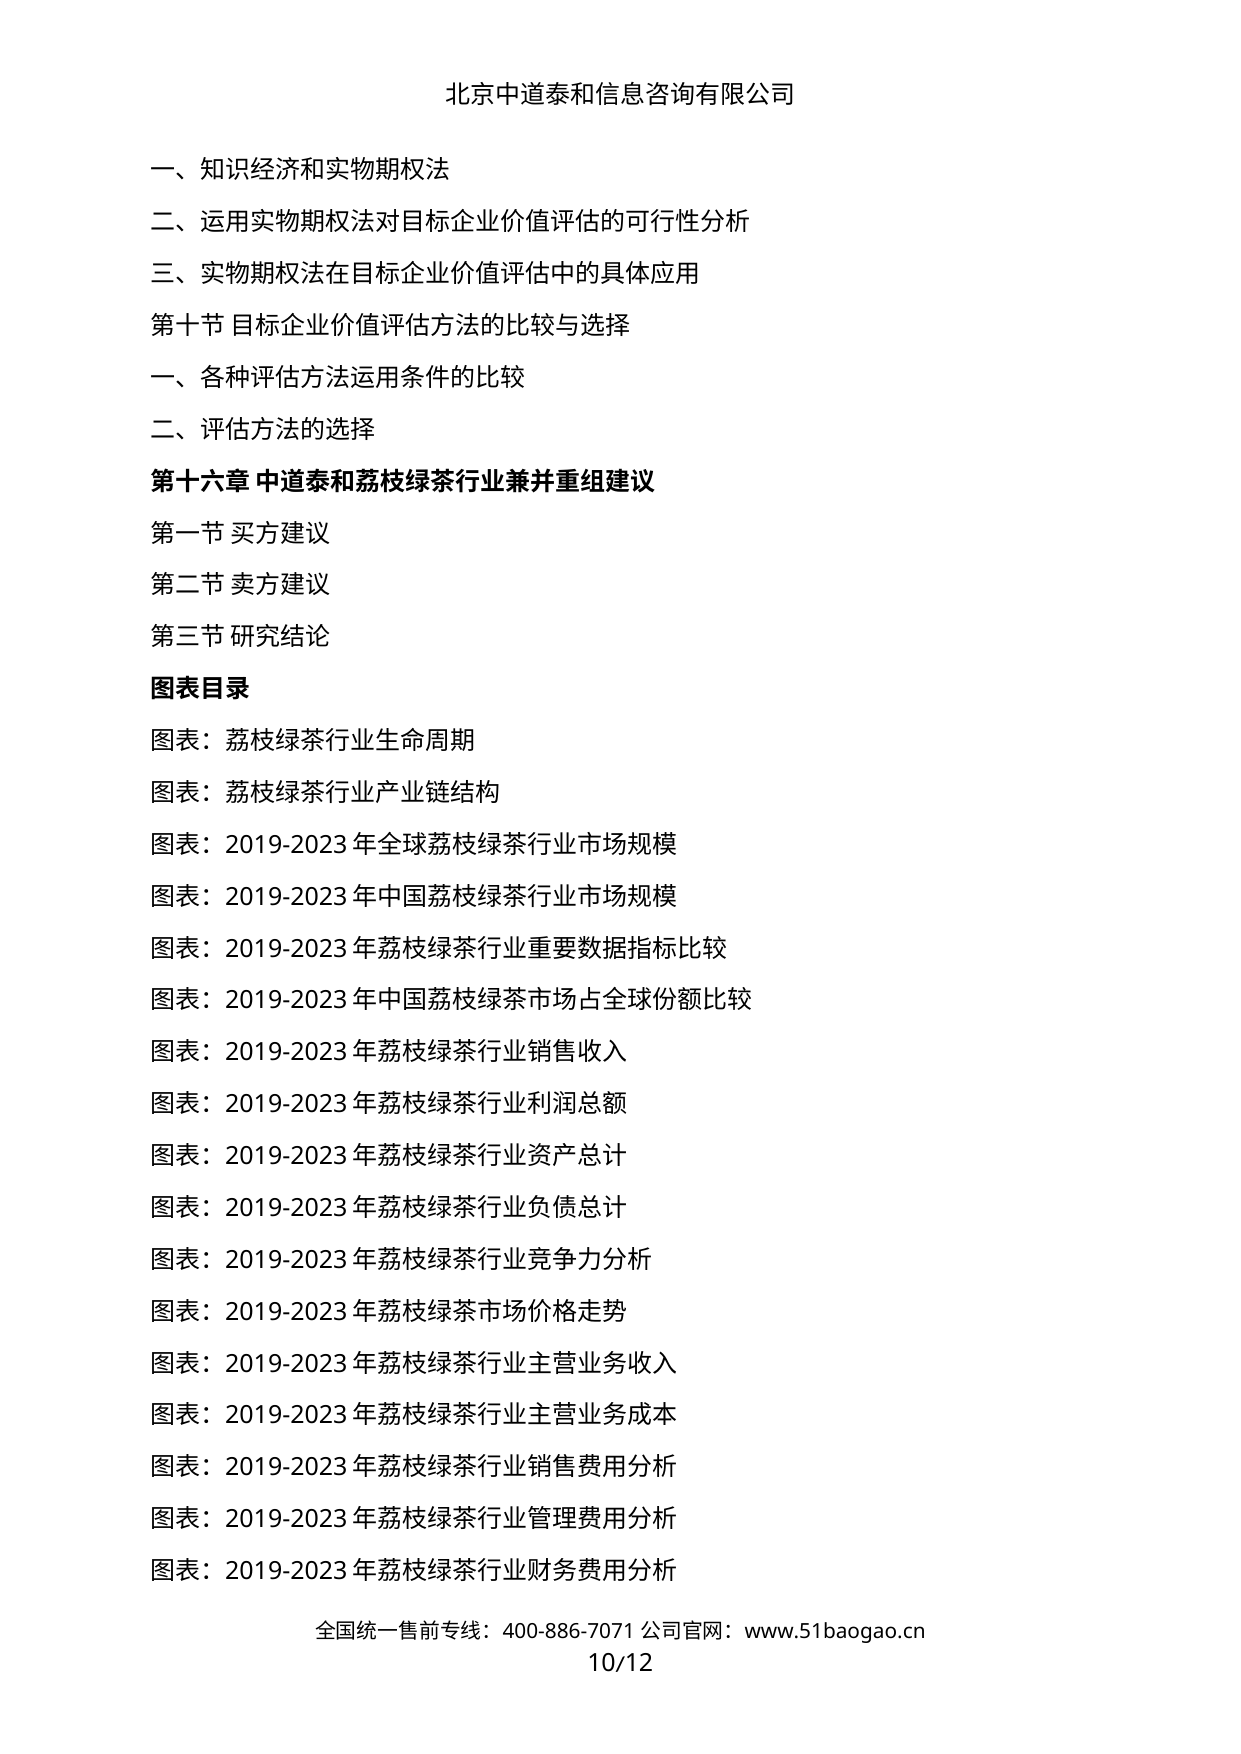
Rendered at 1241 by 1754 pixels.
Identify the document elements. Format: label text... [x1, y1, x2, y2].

text 第十节 目标企业价值评估方法的比较与选择 [150, 306, 1090, 342]
text 图表：2019-2023年荔枝绿茶行业财务费用分析 [150, 1551, 1090, 1587]
text 图表：2019-2023年荔枝绿茶行业资产总计 [150, 1136, 1090, 1172]
text 三、实物期权法在目标企业价值评估中的具体应用 [150, 254, 1090, 290]
text 第二节 卖方建议 [150, 565, 1090, 601]
text 二、评估方法的选择 [150, 409, 1090, 446]
text 图表：2019-2023年荔枝绿茶行业管理费用分析 [150, 1499, 1090, 1535]
text 图表：2019-2023年荔枝绿茶行业利润总额 [150, 1084, 1090, 1120]
text 图表：2019-2023年荔枝绿茶行业主营业务收入 [150, 1343, 1090, 1379]
text 第十六章 中道泰和荔枝绿茶行业兼并重组建议 [150, 461, 1090, 497]
text 图表：2019-2023年荔枝绿茶行业销售收入 [150, 1032, 1090, 1068]
text 图表：荔枝绿茶行业产业链结构 [150, 772, 1090, 809]
text 一、知识经济和实物期权法 [150, 150, 1090, 186]
text 图表：2019-2023年全球荔枝绿茶行业市场规模 [150, 824, 1090, 861]
text 图表：2019-2023年荔枝绿茶市场价格走势 [150, 1291, 1090, 1327]
text 图表：2019-2023年荔枝绿茶行业主营业务成本 [150, 1395, 1090, 1431]
text 第一节 买方建议 [150, 513, 1090, 549]
text 图表：2019-2023年中国荔枝绿茶市场占全球份额比较 [150, 980, 1090, 1016]
text 图表：2019-2023年荔枝绿茶行业销售费用分析 [150, 1447, 1090, 1483]
text 图表目录 [150, 669, 1090, 705]
text 图表：2019-2023年中国荔枝绿茶行业市场规模 [150, 876, 1090, 912]
text 图表：2019-2023年荔枝绿茶行业重要数据指标比较 [150, 928, 1090, 964]
text 图表：荔枝绿茶行业生命周期 [150, 721, 1090, 757]
text 第三节 研究结论 [150, 617, 1090, 653]
text 二、运用实物期权法对目标企业价值评估的可行性分析 [150, 202, 1090, 238]
text 图表：2019-2023年荔枝绿茶行业负债总计 [150, 1187, 1090, 1224]
text 图表：2019-2023年荔枝绿茶行业竞争力分析 [150, 1239, 1090, 1276]
text 一、各种评估方法运用条件的比较 [150, 357, 1090, 394]
